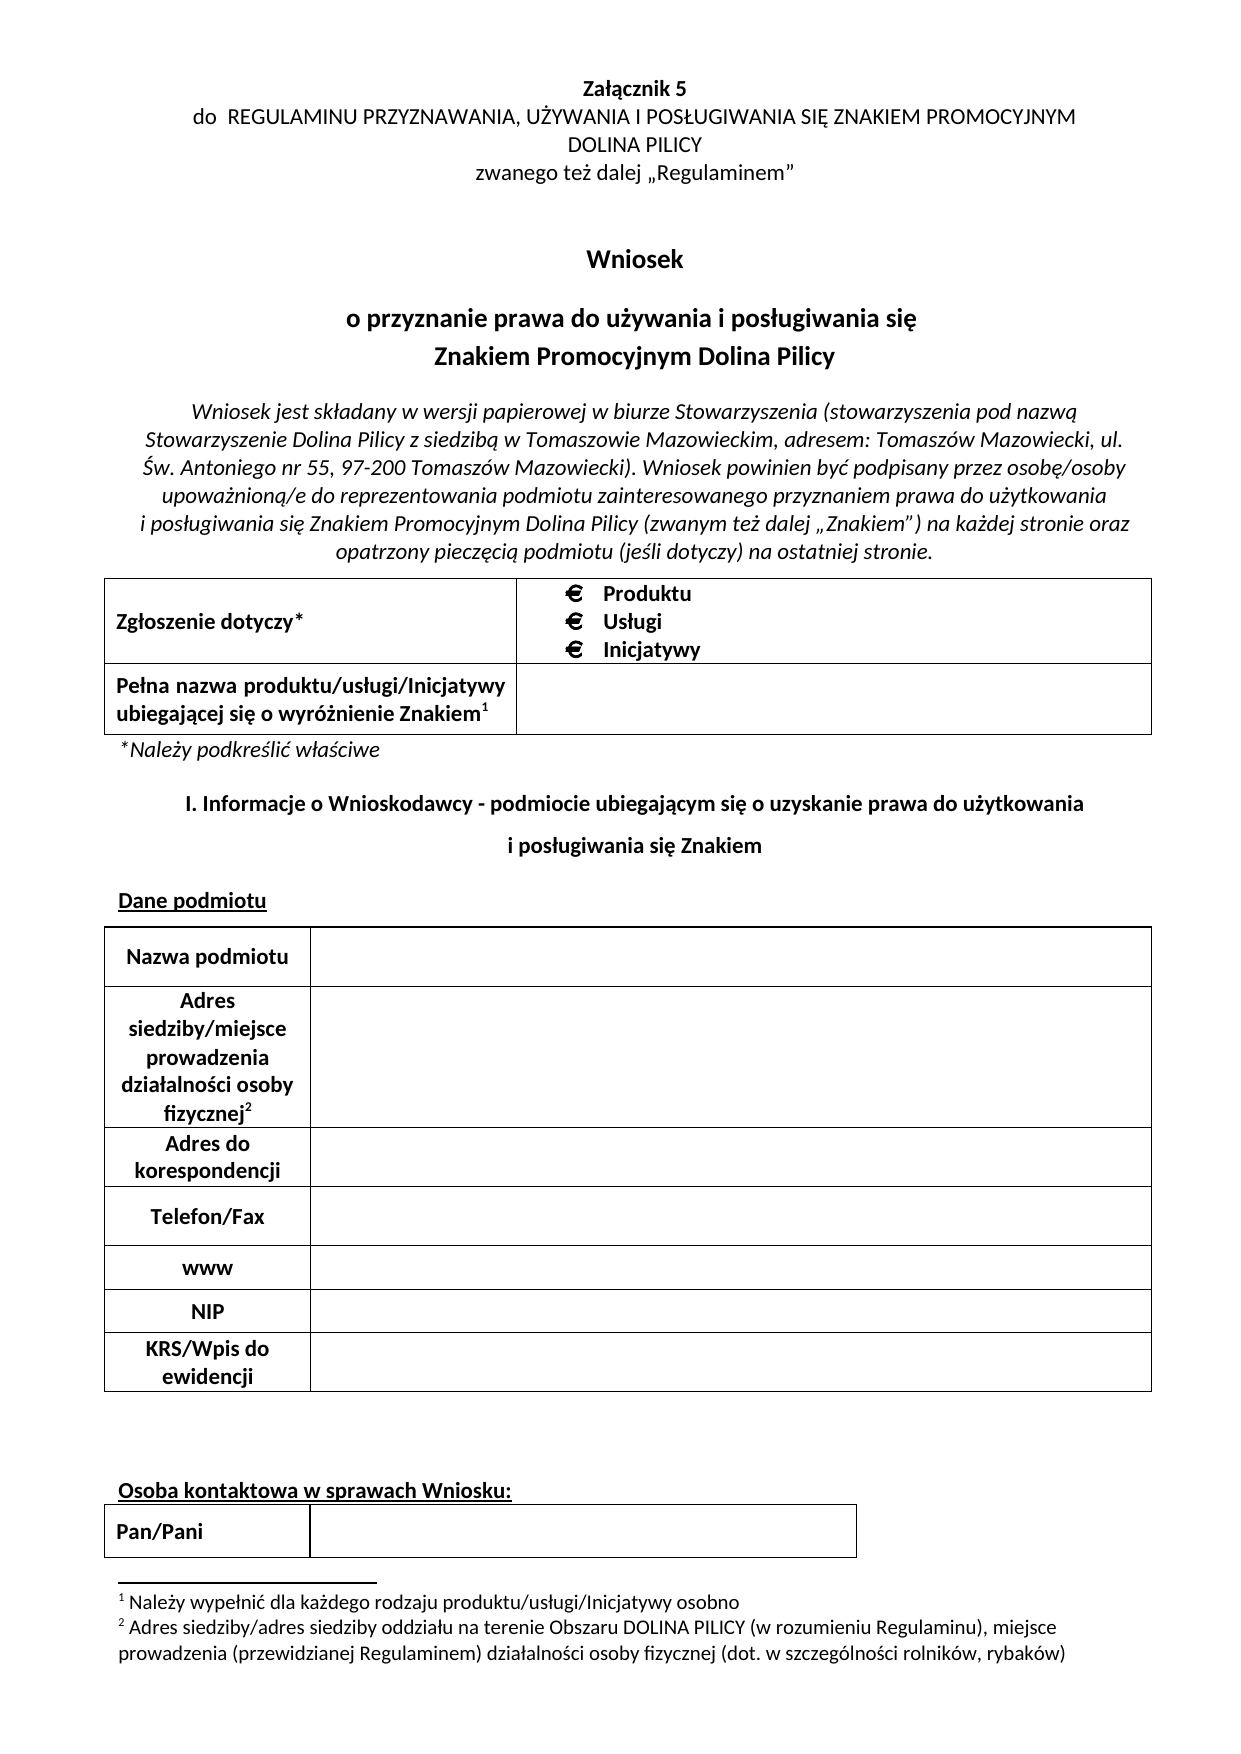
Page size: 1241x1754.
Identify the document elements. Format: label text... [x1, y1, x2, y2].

table_cell Telefon/Fax [105, 1187, 310, 1245]
table_cell Adres siedziby/miejsce prowadzenia działalności osoby fizycznej [105, 987, 310, 1127]
table_header Zgłoszenie dotyczy* [105, 579, 516, 663]
table_cell [311, 1290, 1151, 1332]
table_cell [311, 1246, 1151, 1289]
table_header [311, 928, 1151, 986]
text o przyznanie prawa do używania i posługiwania się Znakiem Promocyjnym Dolina Pilicy [118, 301, 1152, 372]
table_header Nazwa podmiotu [105, 928, 310, 986]
table_cell [311, 987, 1151, 1127]
text Dane podmiotu [118, 886, 1152, 914]
table_header Pan/Pani [105, 1505, 309, 1557]
table_header Produktu Usługi Inicjatywy [517, 579, 1151, 663]
table_cell Pełna nazwa produktu/usługi/Inicjatywy ubiegającej się o wyróżnienie Znakiem [105, 664, 516, 734]
table_cell [311, 1333, 1151, 1391]
text Wniosek jest składany w wersji papierowej w biurze Stowarzyszenia (stowarzyszenia pod nazwą Stowarzyszenie Dolina Pilicy z siedzibą w Tomaszowie Mazowieckim, adresem: Tomaszów Mazowiecki, ul. Św. Antoniego nr 55, 97-200 Tomaszów Mazowiecki). Wniosek powinien być podpisany przez osobę/osoby upoważnioną/e do reprezentowania podmiotu zainteresowanego przyznaniem prawa do użytkowania i posługiwania się Znakiem Promocyjnym Dolina Pilicy (zwanym też dalej „Znakiem”) na każdej stronie oraz opatrzony pieczęcią podmiotu (jeśli dotyczy) na ostatniej stronie. [118, 397, 1152, 566]
table_header [311, 1505, 856, 1557]
table_cell [517, 664, 1151, 734]
table_cell KRS/Wpis do ewidencji [105, 1333, 310, 1391]
table_cell Adres do korespondencji [105, 1128, 310, 1186]
table_cell [311, 1187, 1151, 1245]
table_cell www [105, 1246, 310, 1289]
text Osoba kontaktowa w sprawach Wniosku: [118, 1476, 1152, 1504]
table_cell [311, 1128, 1151, 1186]
table_cell NIP [105, 1290, 310, 1332]
text *Należy podkreślić właściwe [118, 735, 1152, 763]
text I. Informacje o Wnioskodawcy - podmiocie ubiegającym się o uzyskanie prawa do użytkowania i posługiwania się Znakiem [118, 789, 1152, 859]
text Wniosek [118, 242, 1152, 275]
